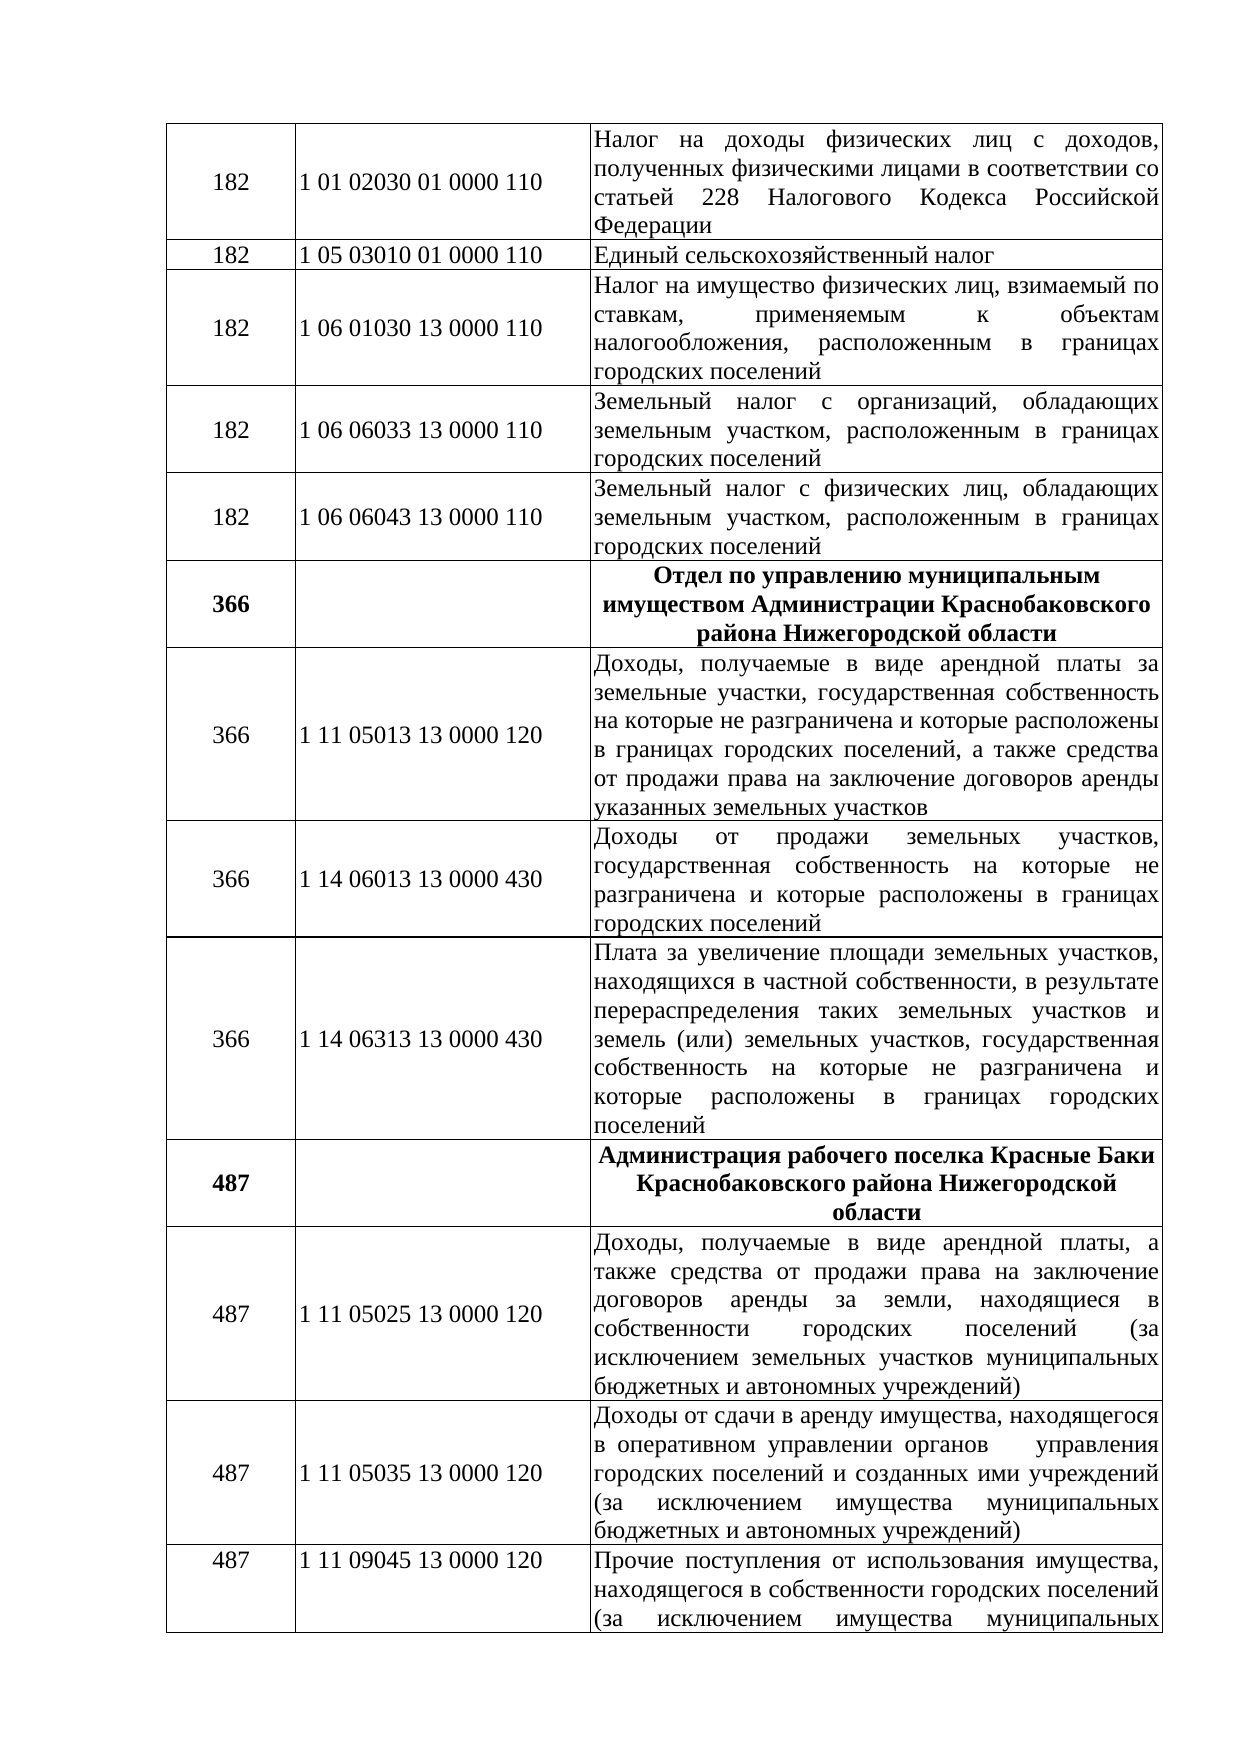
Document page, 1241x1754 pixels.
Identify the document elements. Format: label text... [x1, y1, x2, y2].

table_cell 1 14 06013 13 0000 430 [296, 821, 590, 936]
table_cell 1 14 06313 13 0000 430 [296, 938, 590, 1139]
table_cell Плата за увеличение площади земельных участков, находящихся в частной собственности, в результате перераспределения таких земельных участков и земель (или) земельных участков, государственная собственность на которые не разграничена и которые расположены в границах городских поселений [591, 938, 1162, 1139]
table_cell 182 [167, 386, 295, 472]
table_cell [296, 1545, 590, 1632]
table_cell Доходы, получаемые в виде арендной платы, а также средства от продажи права на заключение договоров аренды за земли, находящиеся в собственности городских поселений (за исключением земельных участков муниципальных бюджетных и автономных учреждений) [591, 1227, 1162, 1399]
table_cell 182 [167, 270, 295, 385]
table_cell Доходы от продажи земельных участков, государственная собственность на которые не разграничена и которые расположены в границах городских поселений [591, 821, 1162, 936]
table_cell 487 [167, 1227, 295, 1399]
table_cell Единый сельскохозяйственный налог [591, 240, 1162, 269]
table_cell Доходы от сдачи в аренду имущества, находящегося в оперативном управлении органов управления городских поселений и созданных ими учреждений (за исключением имущества муниципальных бюджетных и автономных учреждений) [591, 1401, 1162, 1544]
table_cell 366 [167, 821, 295, 936]
table_cell [296, 1140, 590, 1226]
table_cell 182 [167, 240, 295, 269]
table_cell Земельный налог с организаций, обладающих земельным участком, расположенным в границах городских поселений [591, 386, 1162, 472]
table_cell 487 [167, 1401, 295, 1544]
table_cell 366 [167, 561, 295, 647]
table_cell 487 [167, 1545, 295, 1632]
table_cell 1 01 02030 01 0000 110 [296, 124, 590, 239]
table_cell Администрация рабочего поселка Красные Баки Краснобаковского района Нижегородской области [591, 1140, 1162, 1226]
table_cell Доходы, получаемые в виде арендной платы за земельные участки, государственная собственность на которые не разграничена и которые расположены в границах городских поселений, а также средства от продажи права на заключение договоров аренды указанных земельных участков [591, 648, 1162, 820]
table_cell 1 06 06033 13 0000 110 [296, 386, 590, 472]
table_cell 1 11 05035 13 0000 120 [296, 1401, 590, 1544]
table_cell 182 [167, 473, 295, 559]
table_cell Налог на имущество физических лиц, взимаемый по ставкам, применяемым к объектам налогообложения, расположенным в границах городских поселений [591, 270, 1162, 385]
table_cell 1 11 05013 13 0000 120 [296, 648, 590, 820]
table_cell 366 [167, 648, 295, 820]
table_cell Налог на доходы физических лиц с доходов, полученных физическими лицами в соответствии со статьей 228 Налогового Кодекса Российской Федерации [591, 124, 1162, 239]
table_cell Отдел по управлению муниципальным имуществом Администрации Краснобаковского района Нижегородской области [591, 561, 1162, 647]
table_cell 1 11 05025 13 0000 120 [296, 1227, 590, 1399]
table_cell 1 06 06043 13 0000 110 [296, 473, 590, 559]
table_cell 182 [167, 124, 295, 239]
table_cell 487 [167, 1140, 295, 1226]
table_cell 366 [167, 938, 295, 1139]
table_cell Земельный налог с физических лиц, обладающих земельным участком, расположенным в границах городских поселений [591, 473, 1162, 559]
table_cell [591, 1545, 1162, 1632]
table_cell [296, 561, 590, 647]
table_cell 1 05 03010 01 0000 110 [296, 240, 590, 269]
table_cell 1 06 01030 13 0000 110 [296, 270, 590, 385]
